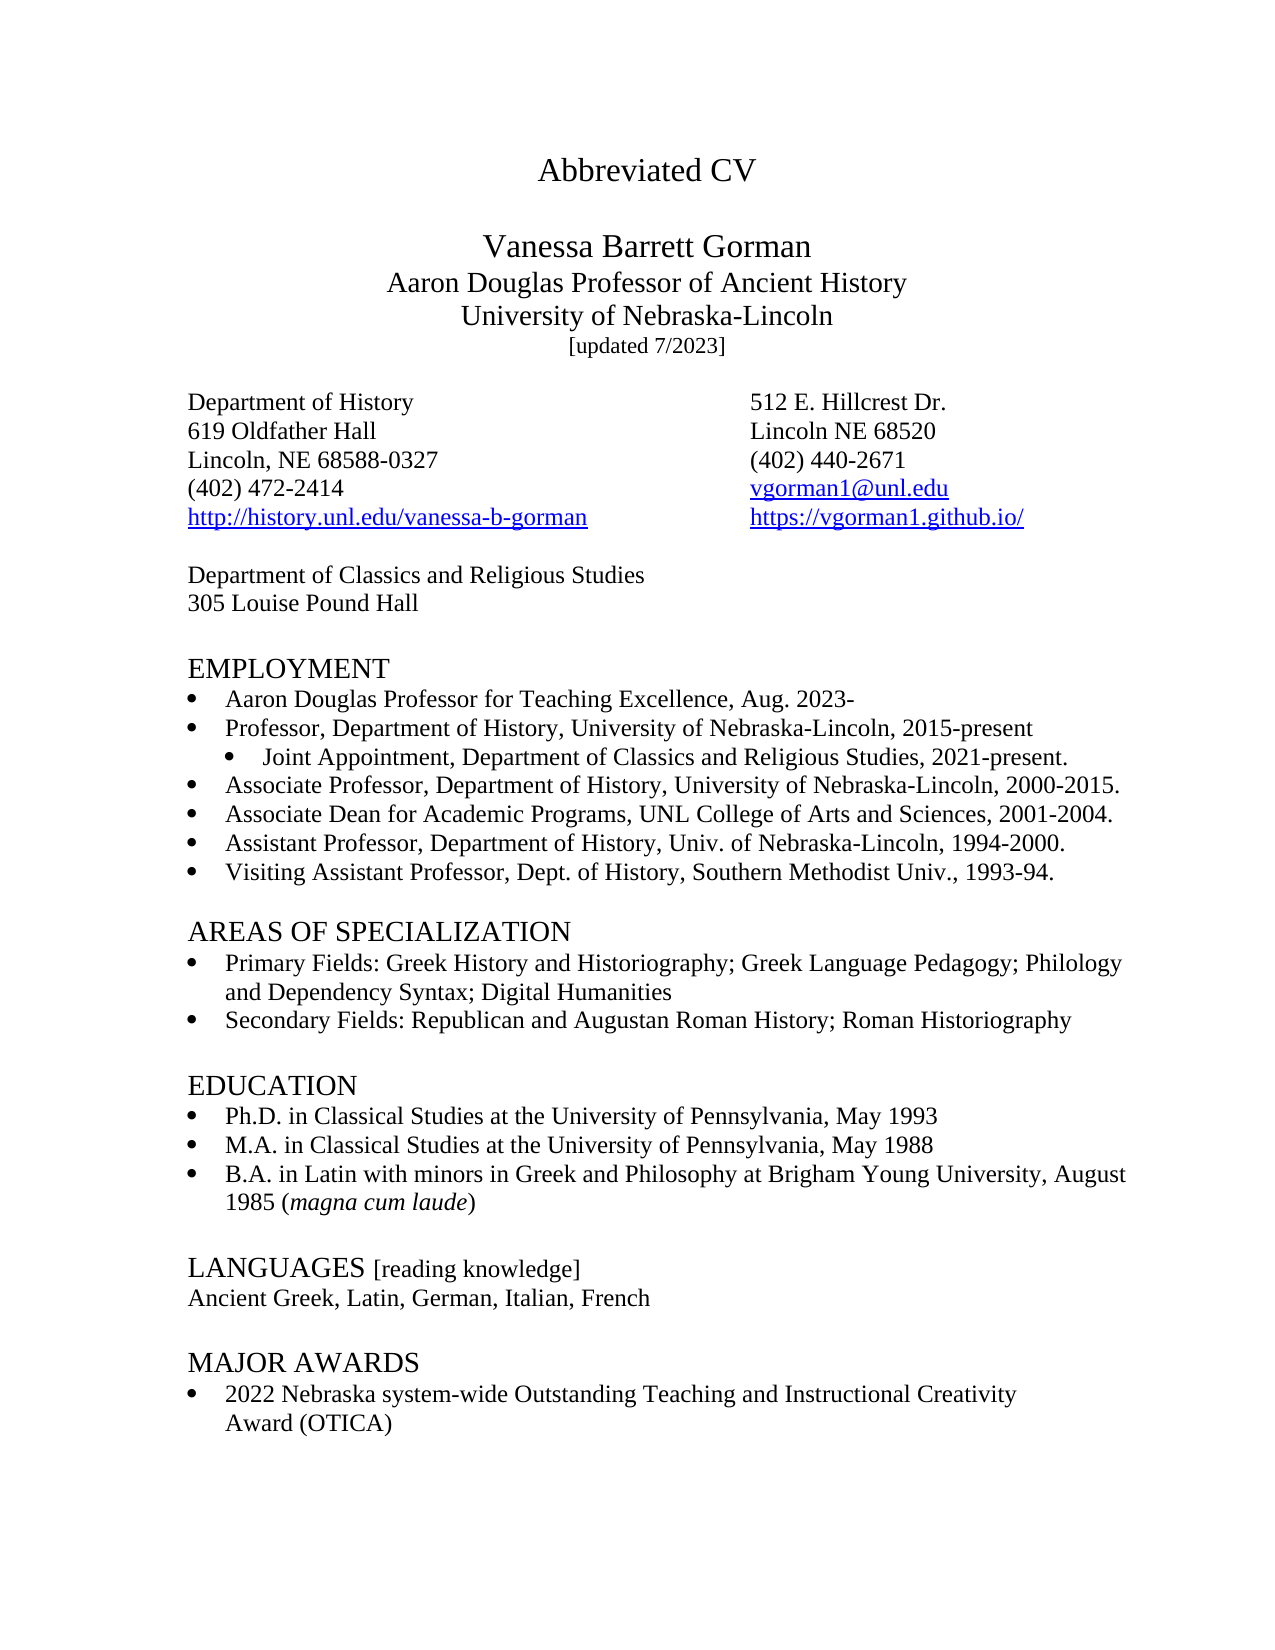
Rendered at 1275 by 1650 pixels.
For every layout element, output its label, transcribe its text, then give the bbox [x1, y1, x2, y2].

title Abbreviated CV [131, 150, 1162, 188]
list Assistant Professor, Department of History, Univ. of Nebraska-Lincoln, 1994-2000. [187, 828, 1162, 857]
text https://vgorman1.github.io/ [675, 502, 1087, 531]
list Visiting Assistant Professor, Dept. of History, Southern Methodist Univ., 1993-94. [187, 857, 1162, 886]
list Primary Fields: Greek History and Historiography; Greek Language Pedagogy; Philology and Dependency Syntax; Digital Humanities [187, 948, 1162, 1005]
list Associate Professor, Department of History, , 2000-2015. [187, 771, 1162, 799]
text (402) 440-2671 [675, 445, 1087, 473]
text vgorman1@unl.edu [675, 473, 1087, 502]
list Associate Dean for Academic Programs, of Arts and Sciences, 2001-2004. [187, 799, 1162, 828]
text Lincoln, [187, 445, 637, 473]
text (402) 472-2414 [187, 473, 637, 502]
text 305 Louise Pound Hall [187, 588, 1162, 617]
text http://history.unl.edu/vanessa-b-gorman [187, 502, 637, 531]
list Joint Appointment, Department of Classics and Religious Studies, 2021-present. [225, 742, 1087, 771]
text [updated 7/2023] [131, 332, 1162, 358]
list M.A. in Classical Studies at the University of Pennsylvania, May 1988 [187, 1130, 1162, 1159]
text EMPLOYMENT [187, 651, 1162, 684]
list 2022 Nebraska system-wide Outstanding Teaching and Instructional Creativity Award (OTICA) [187, 1379, 1087, 1437]
list Professor, Department of History, University of , 2015-present [187, 713, 1087, 742]
title Vanessa Barrett Gorman [131, 227, 1162, 265]
text 512 E. Hillcrest Dr. [675, 387, 1087, 416]
text Department of History [187, 387, 637, 416]
list Aaron Douglas Professor for Teaching Excellence, Aug. 2023- [187, 684, 1087, 713]
list Secondary Fields: Republican and Augustan Roman History; Roman Historiography [187, 1005, 1162, 1034]
text MAJOR AWARDS [187, 1346, 1162, 1379]
list Ph.D. in Classical Studies at the University of Pennsylvania, May 1993 [187, 1101, 1162, 1130]
list B.A. in Latin with minors in Greek and Philosophy at Brigham Young University, August 1985 (magna cum laude) [187, 1159, 1162, 1216]
text 619 Oldfather Hall [187, 416, 637, 445]
text Department of Classics and Religious Studies [187, 560, 1162, 588]
text EDUCATION [187, 1068, 1162, 1101]
text Aaron Douglas Professor of Ancient History [131, 265, 1162, 298]
text 68520 [675, 416, 1087, 445]
text Ancient Greek, Latin, German, Italian, French [187, 1283, 1162, 1312]
text LANGUAGES [reading knowledge] [187, 1250, 1162, 1283]
text University of Nebraska-Lincoln [131, 298, 1162, 332]
text AREAS OF SPECIALIZATION [187, 914, 1162, 948]
